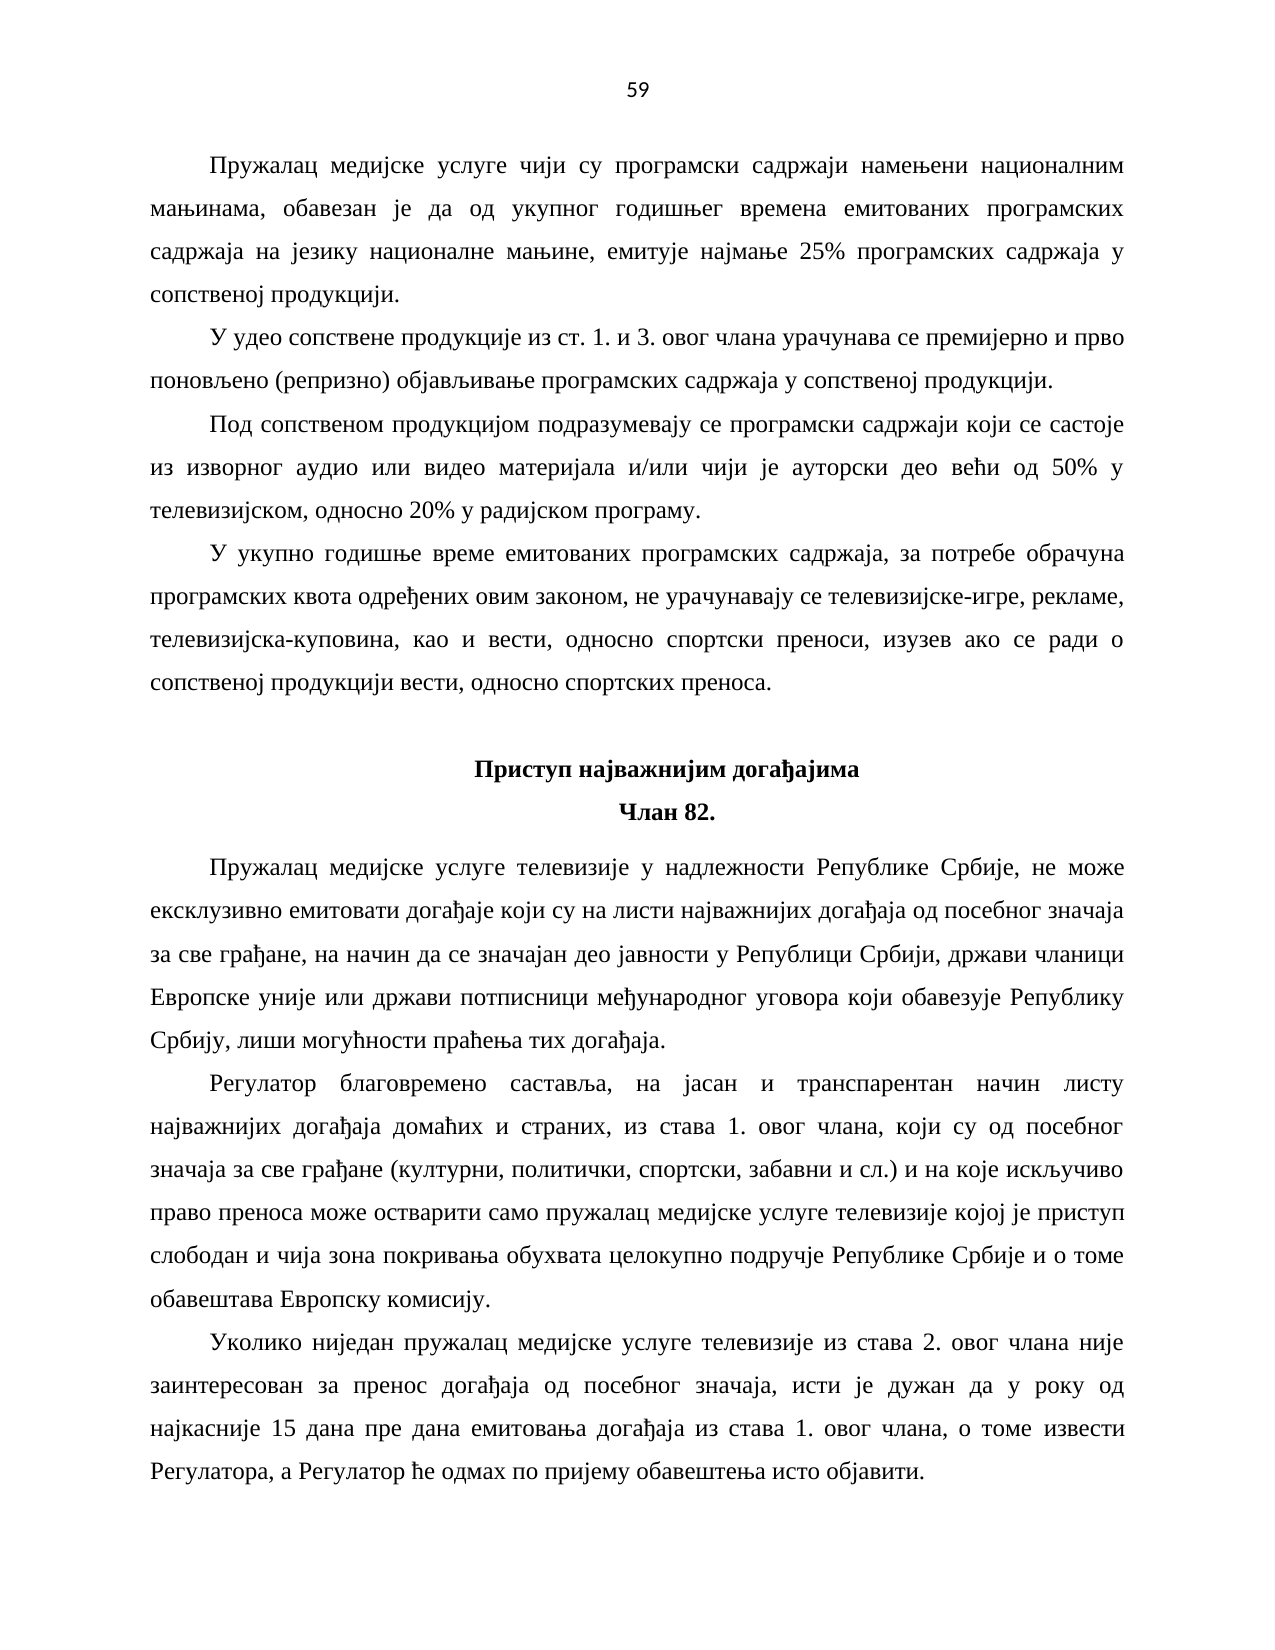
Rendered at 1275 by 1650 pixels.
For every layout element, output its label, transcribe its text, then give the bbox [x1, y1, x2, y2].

text Пружалац медијске услуге телевизије у надлежности Републике Србије, не може ексклузивно емитовати догађаје који су на листи најважнијих догађаја од посебног значаја за све грађане, на начин да се значајан део јавности у Републици Србији, држави чланици Европске уније или држави потписници међународног уговора који обавезује Републику Србију, лиши могућности праћења тих догађаја. [150, 852, 1125, 1054]
text У укупно годишње време емитованих програмских садржаја, за потребе обрачуна програмских квота одређених овим законом, не урачунавају се телевизијске-игре, рекламе, телевизијска-куповина, као и вести, односно спортски преноси, изузев ако се ради о сопственој продукцији вести, односно спортских преноса. [150, 538, 1125, 696]
text У удео сопствене продукције из ст. 1. и 3. овог члана урачунава се премијерно и прво поновљено (репризно) објављивање програмских садржаја у сопственој продукцији. [150, 322, 1125, 394]
text Уколико ниједан пружалац медијске услуге телевизије из става 2. овог члана није заинтересован за пренос догађаја од посебног значаја, исти је дужан да у року од најкасније 15 дана пре дана емитовања догађаја из става 1. овог члана, о томе извести Регулатора, а Регулатор ће одмах по пријему обавештења исто објавити. [150, 1327, 1125, 1485]
text Регулатор благовремено саставља, на јасан и транспарентан начин листу најважнијих догађаја домаћих и страних, из става 1. овог члана, који су од посебног значаја за све грађане (културни, политички, спортски, забавни и сл.) и на које искључиво право преноса може остварити само пружалац медијске услуге телевизије којој је приступ слободан и чија зона покривања обухвата целокупно подручје Републике Србије и о томе обавештава Европску комисију. [150, 1068, 1125, 1312]
text Приступ најважнијим догађајима [150, 754, 1125, 782]
text Члан 82. [150, 797, 1125, 826]
text Пружалац медијске услуге чији су програмски садржаји намењени националним мањинама, обавезан је да од укупног годишњег времена емитованих програмских садржаја на језику националне мањине, емитује најмање 25% програмских садржаја у сопственој продукцији. [150, 150, 1125, 308]
text Под сопственом продукцијом подразумевају се програмски садржаји који се састоје из изворног аудио или видео материјала и/или чији је ауторски део већи од 50% у телевизијском, односно 20% у радијском програму. [150, 409, 1125, 524]
